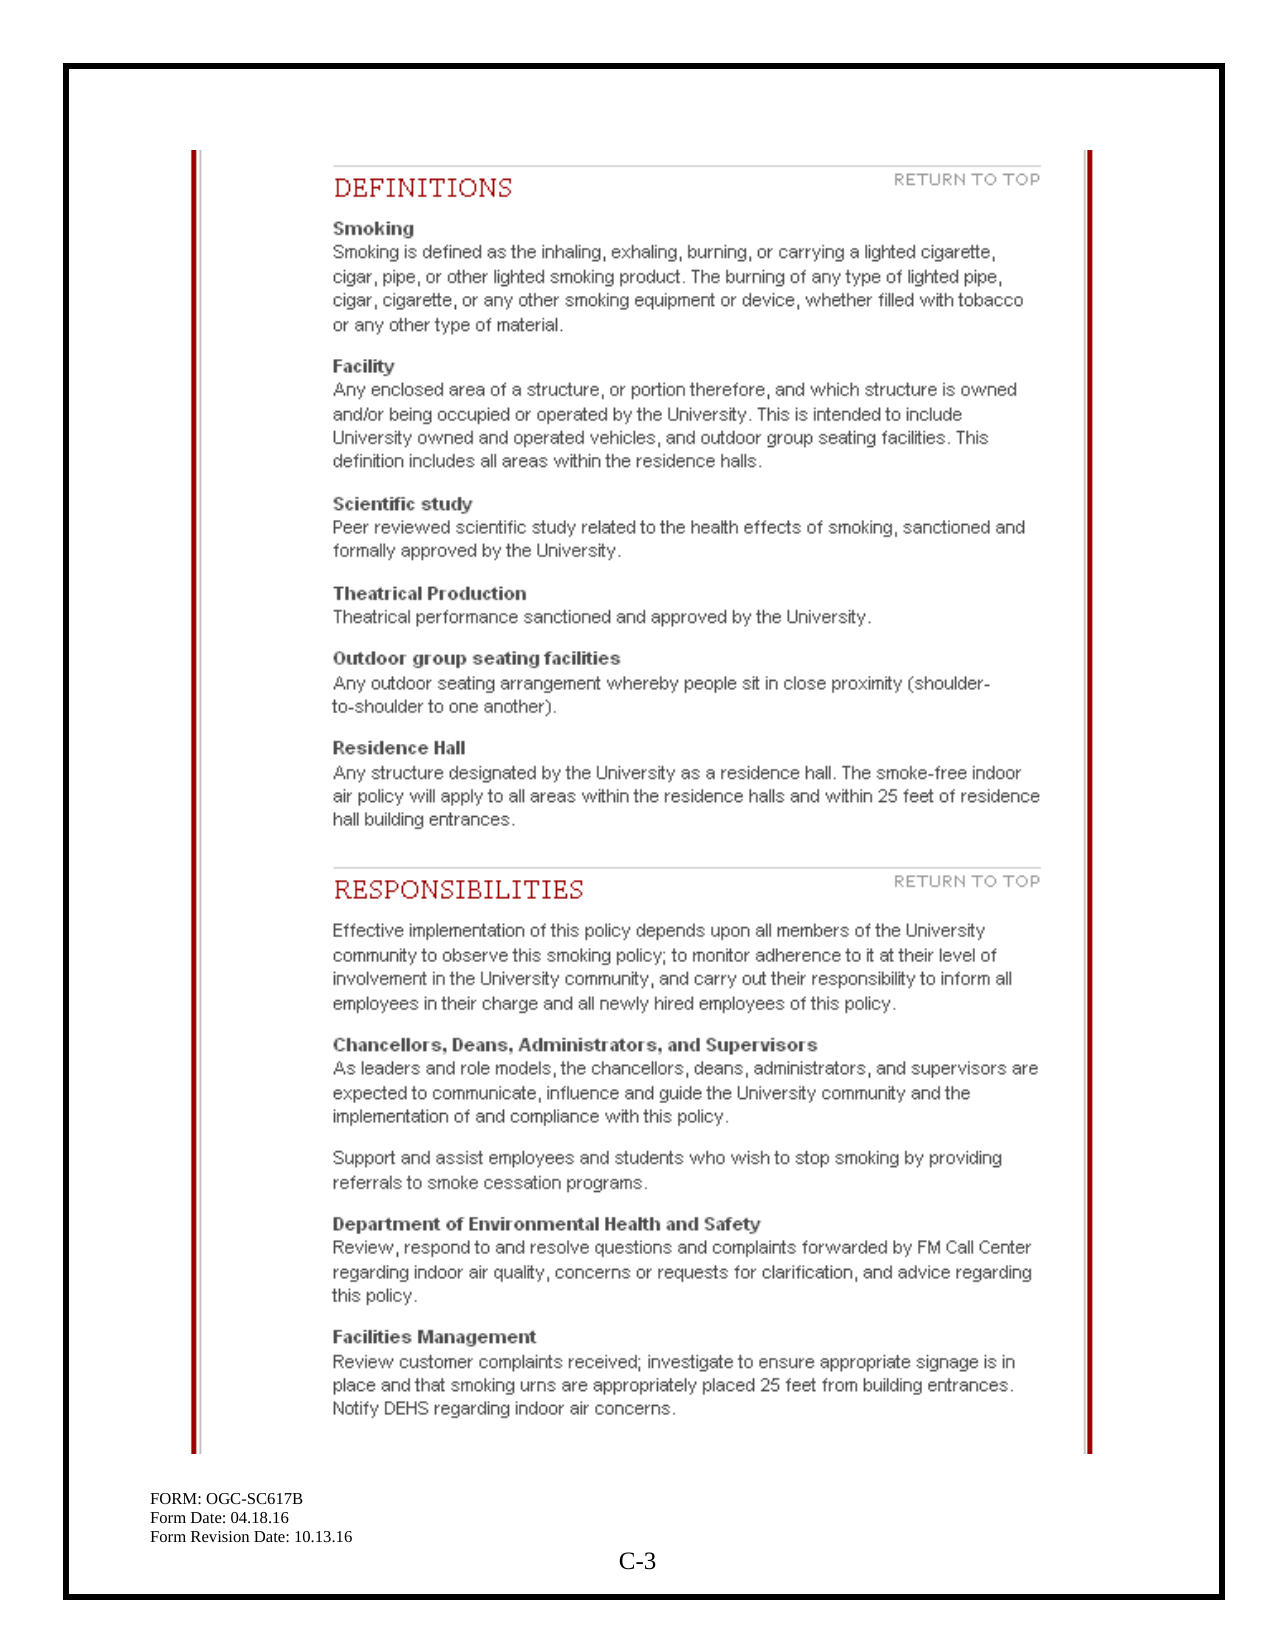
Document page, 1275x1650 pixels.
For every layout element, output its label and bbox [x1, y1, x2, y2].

picture [172, 150, 1103, 1454]
